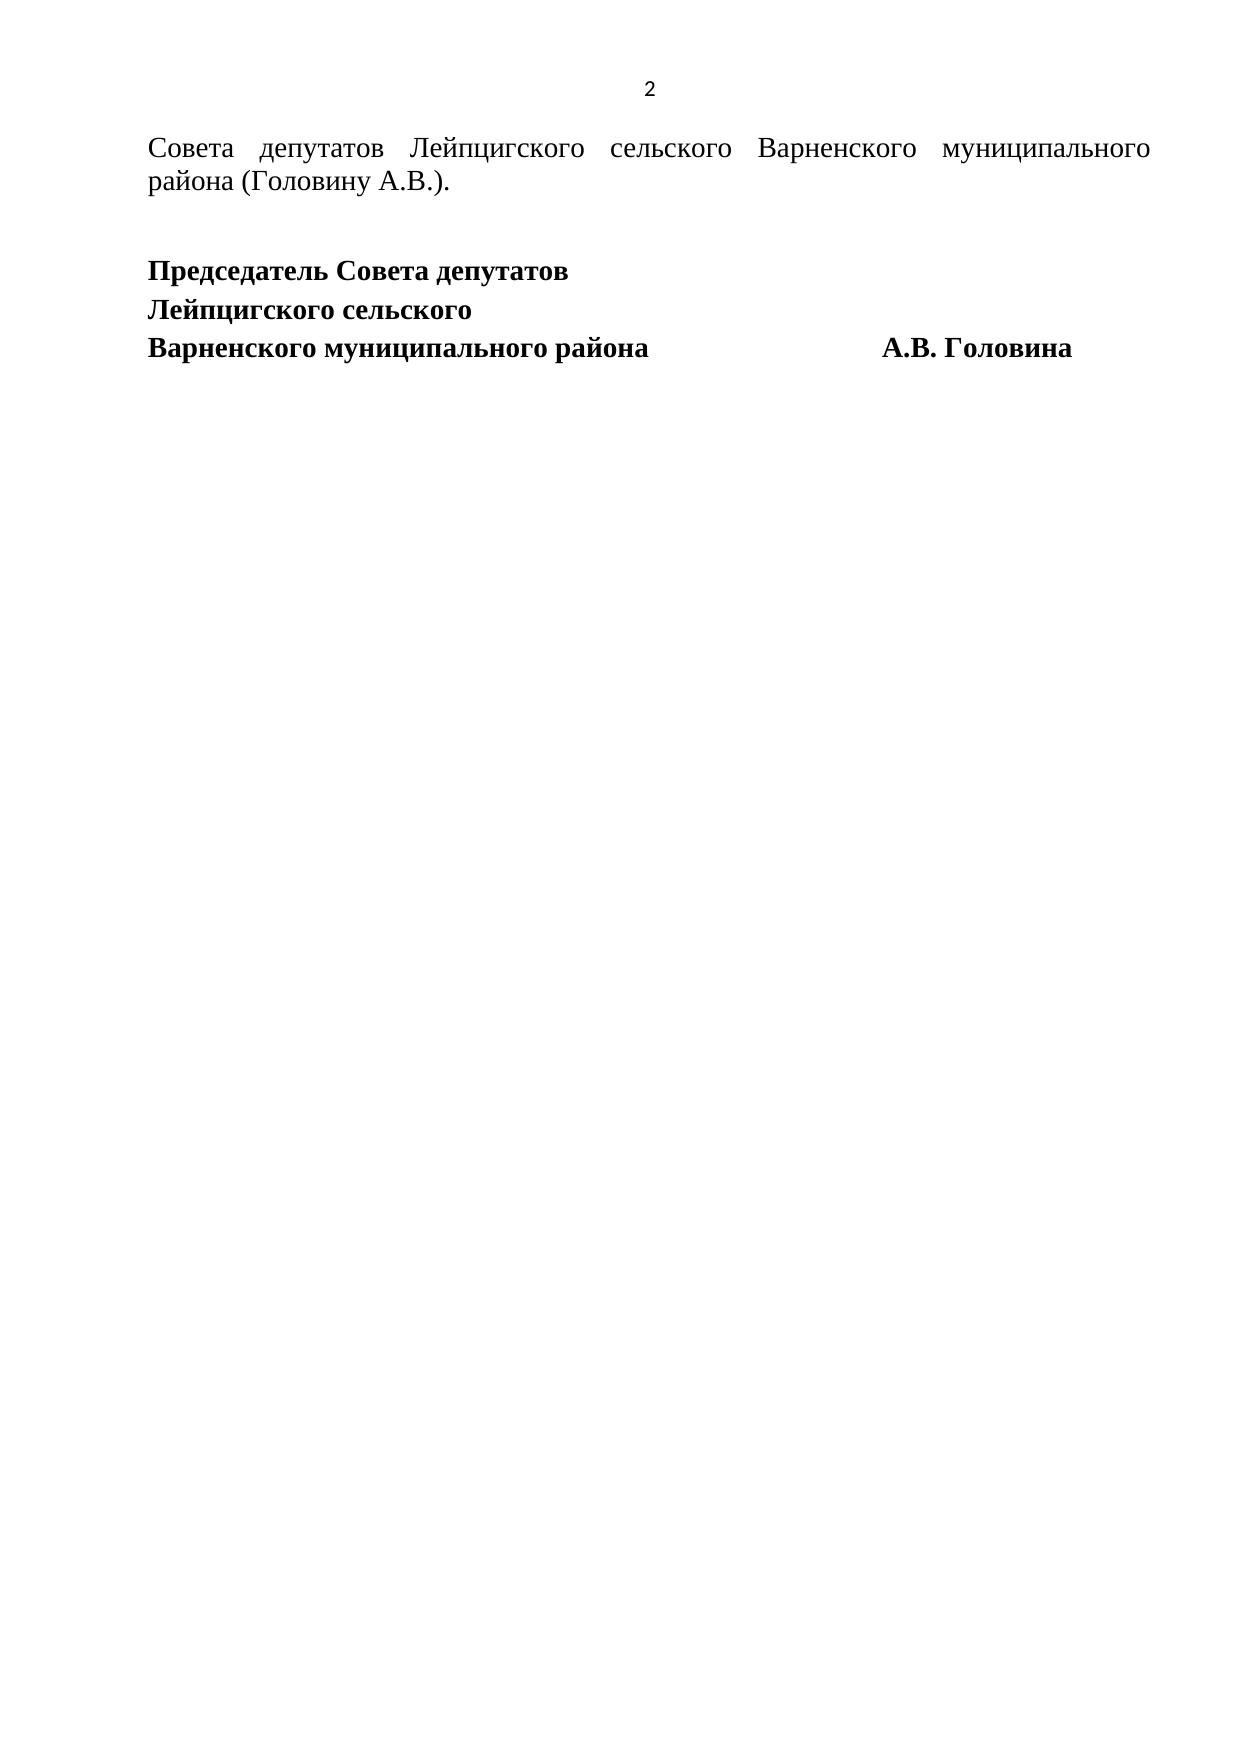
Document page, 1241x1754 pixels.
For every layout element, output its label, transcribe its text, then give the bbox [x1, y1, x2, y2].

text Варненского муниципального района А.В. Головина [148, 331, 1152, 364]
text Лейпцигского сельского [148, 292, 1152, 326]
text Председатель Совета депутатов [148, 253, 1152, 287]
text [148, 130, 1152, 197]
